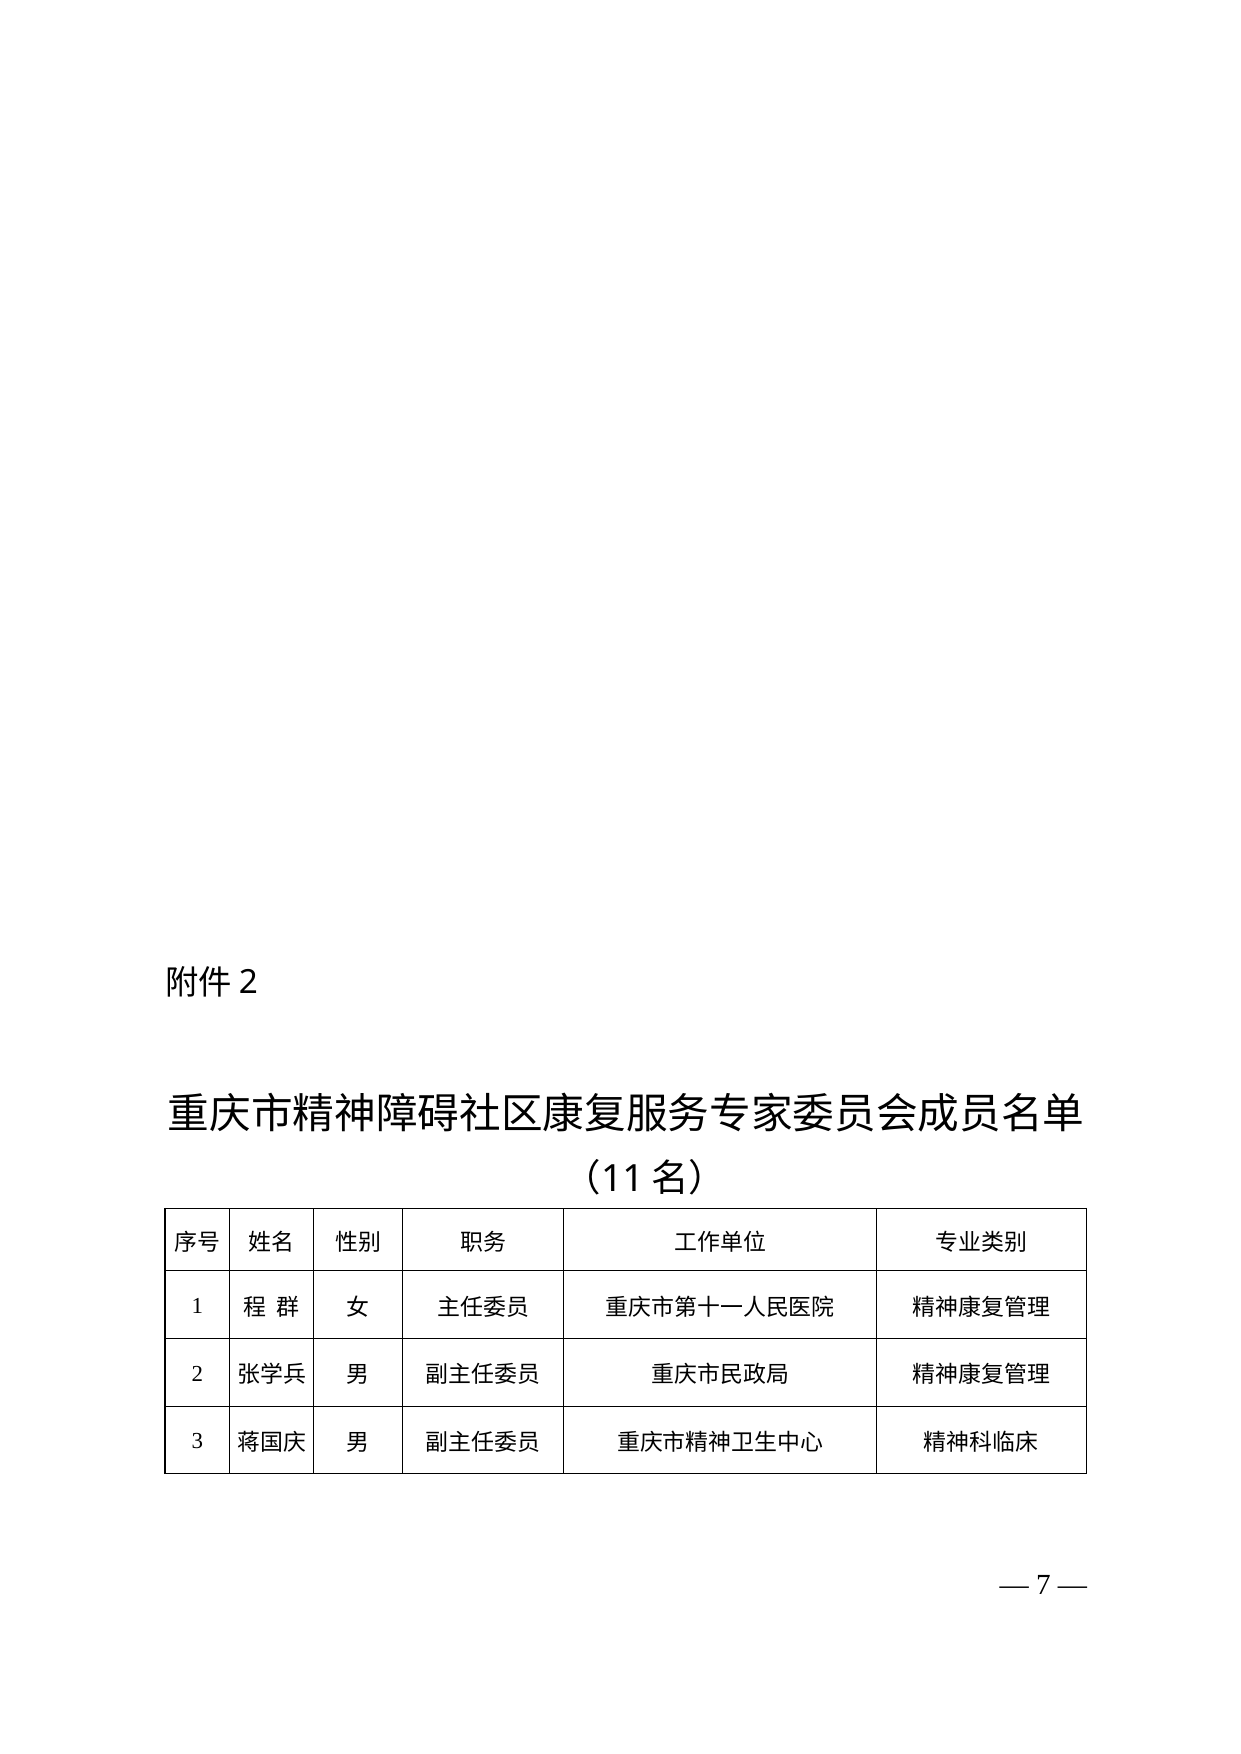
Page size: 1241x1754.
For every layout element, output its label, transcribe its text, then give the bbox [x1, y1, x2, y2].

table_cell 女 [314, 1271, 402, 1338]
table_header 职务 [403, 1209, 563, 1270]
text （11名） [165, 1143, 1087, 1208]
table_cell 2 [166, 1339, 229, 1406]
table_cell 精神科临床 [877, 1407, 1086, 1473]
table_cell 精神康复管理 [877, 1339, 1086, 1406]
table_cell 男 [314, 1407, 402, 1473]
table_header 专业类别 [877, 1209, 1086, 1270]
table_cell 重庆市精神卫生中心 [564, 1407, 876, 1473]
table_header 序号 [166, 1209, 229, 1270]
table_cell 张学兵 [230, 1339, 313, 1406]
table_cell 副主任委员 [403, 1407, 563, 1473]
table_header 工作单位 [564, 1209, 876, 1270]
table_cell 副主任委员 [403, 1339, 563, 1406]
table_header 姓名 [230, 1209, 313, 1270]
table_cell 程 群 [230, 1271, 313, 1338]
table_cell 主任委员 [403, 1271, 563, 1338]
table_cell 1 [166, 1271, 229, 1338]
table_header 性别 [314, 1209, 402, 1270]
table_cell 重庆市民政局 [564, 1339, 876, 1406]
table_cell 男 [314, 1339, 402, 1406]
text 重庆市精神障碍社区康复服务专家委员会成员名单 [165, 1078, 1087, 1143]
table_cell 精神康复管理 [877, 1271, 1086, 1338]
table_cell 3 [166, 1407, 229, 1473]
table_cell 蒋国庆 [230, 1407, 313, 1473]
table_cell 重庆市第十一人民医院 [564, 1271, 876, 1338]
text 附件2 [165, 948, 1087, 1013]
